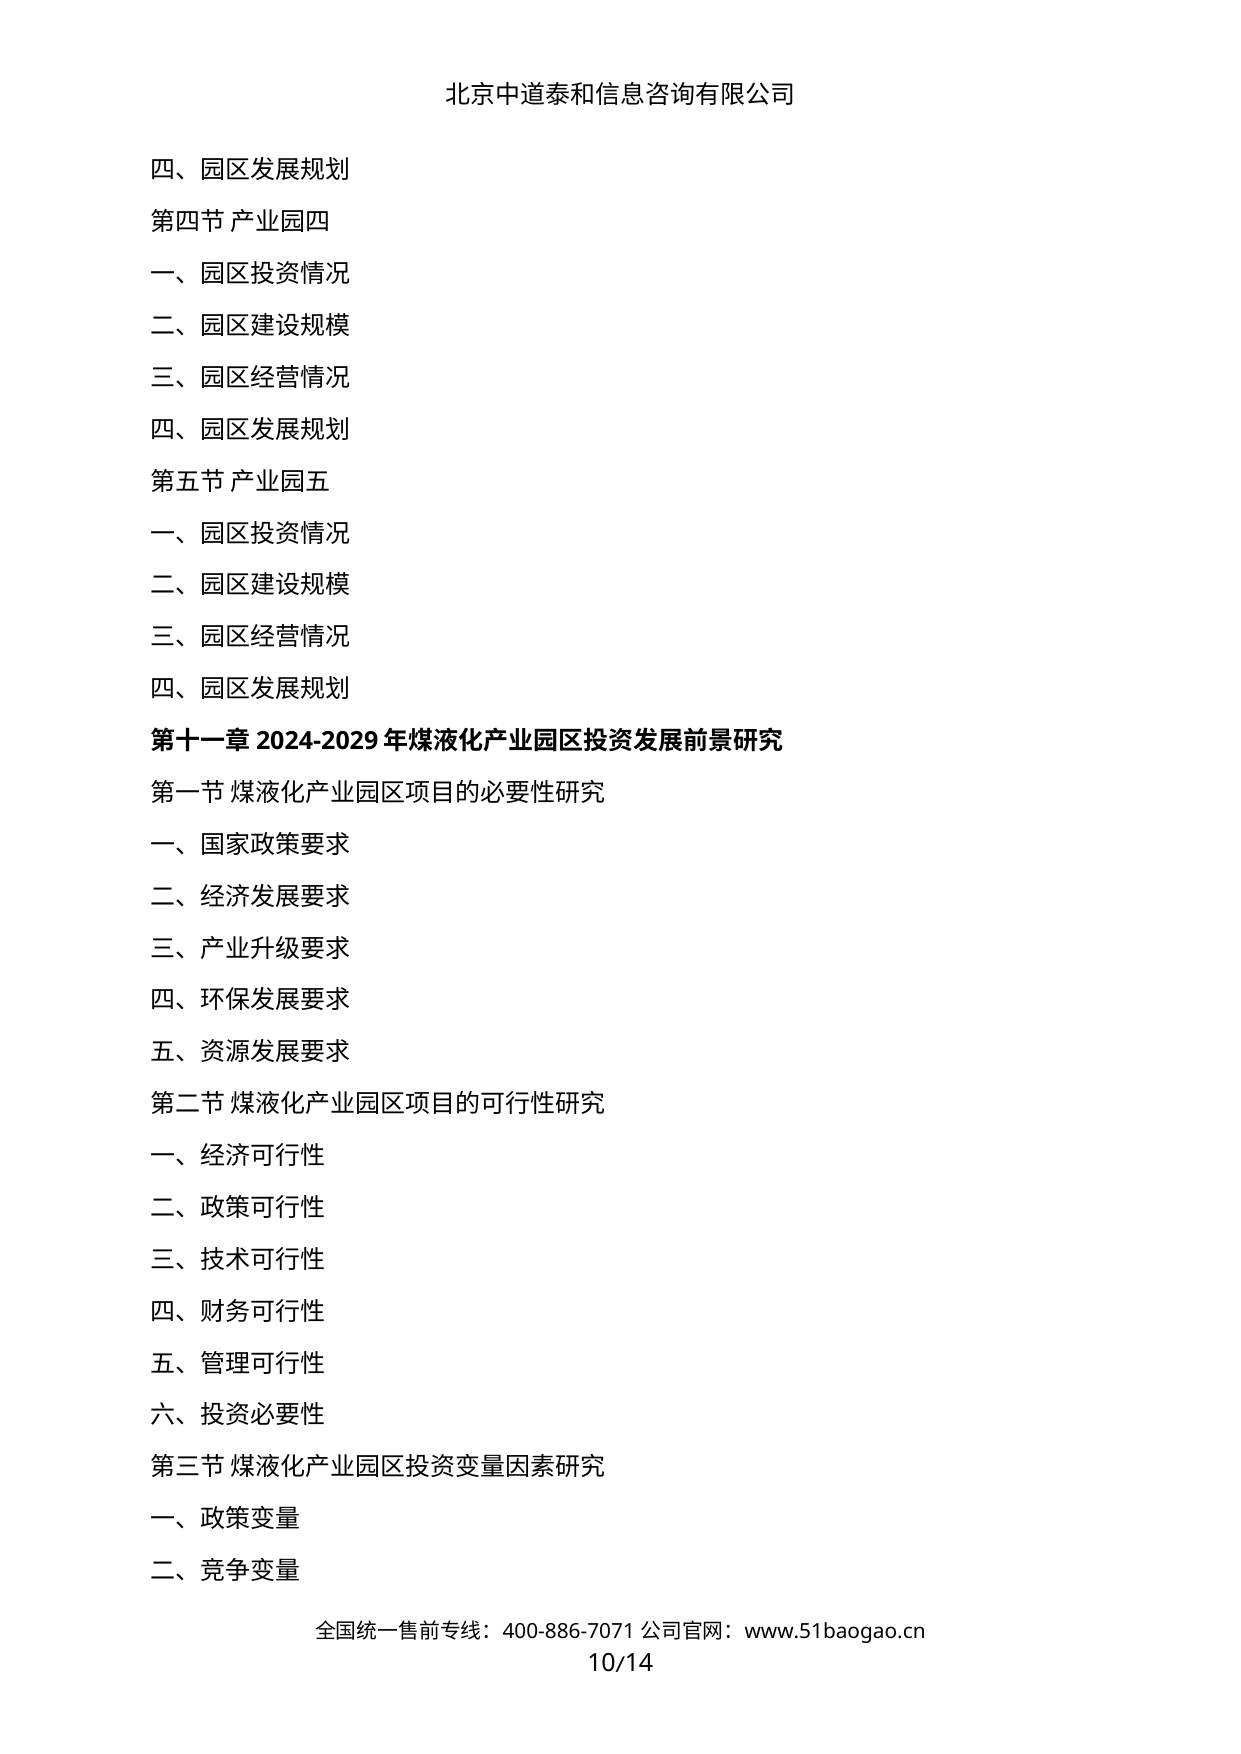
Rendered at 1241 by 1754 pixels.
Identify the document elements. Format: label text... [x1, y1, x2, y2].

text 一、政策变量 [150, 1499, 1090, 1535]
text 一、经济可行性 [150, 1136, 1090, 1172]
text 第二节 煤液化产业园区项目的可行性研究 [150, 1084, 1090, 1120]
text 四、园区发展规划 [150, 409, 1090, 446]
text 二、竞争变量 [150, 1551, 1090, 1587]
text 五、资源发展要求 [150, 1032, 1090, 1068]
text 第四节 产业园四 [150, 202, 1090, 238]
text 一、园区投资情况 [150, 254, 1090, 290]
text 四、环保发展要求 [150, 980, 1090, 1016]
text 三、园区经营情况 [150, 617, 1090, 653]
text 四、园区发展规划 [150, 669, 1090, 705]
text 四、财务可行性 [150, 1291, 1090, 1327]
text 二、园区建设规模 [150, 306, 1090, 342]
text 第十一章 2024-2029年煤液化产业园区投资发展前景研究 [150, 721, 1090, 757]
text 二、园区建设规模 [150, 565, 1090, 601]
text 第一节 煤液化产业园区项目的必要性研究 [150, 772, 1090, 809]
text 第五节 产业园五 [150, 461, 1090, 497]
text 五、管理可行性 [150, 1343, 1090, 1379]
text 三、产业升级要求 [150, 928, 1090, 964]
text 三、园区经营情况 [150, 357, 1090, 394]
text 第三节 煤液化产业园区投资变量因素研究 [150, 1447, 1090, 1483]
text 二、经济发展要求 [150, 876, 1090, 912]
text 一、园区投资情况 [150, 513, 1090, 549]
text 二、政策可行性 [150, 1187, 1090, 1224]
text 一、国家政策要求 [150, 824, 1090, 861]
text 三、技术可行性 [150, 1239, 1090, 1276]
text 四、园区发展规划 [150, 150, 1090, 186]
text 六、投资必要性 [150, 1395, 1090, 1431]
